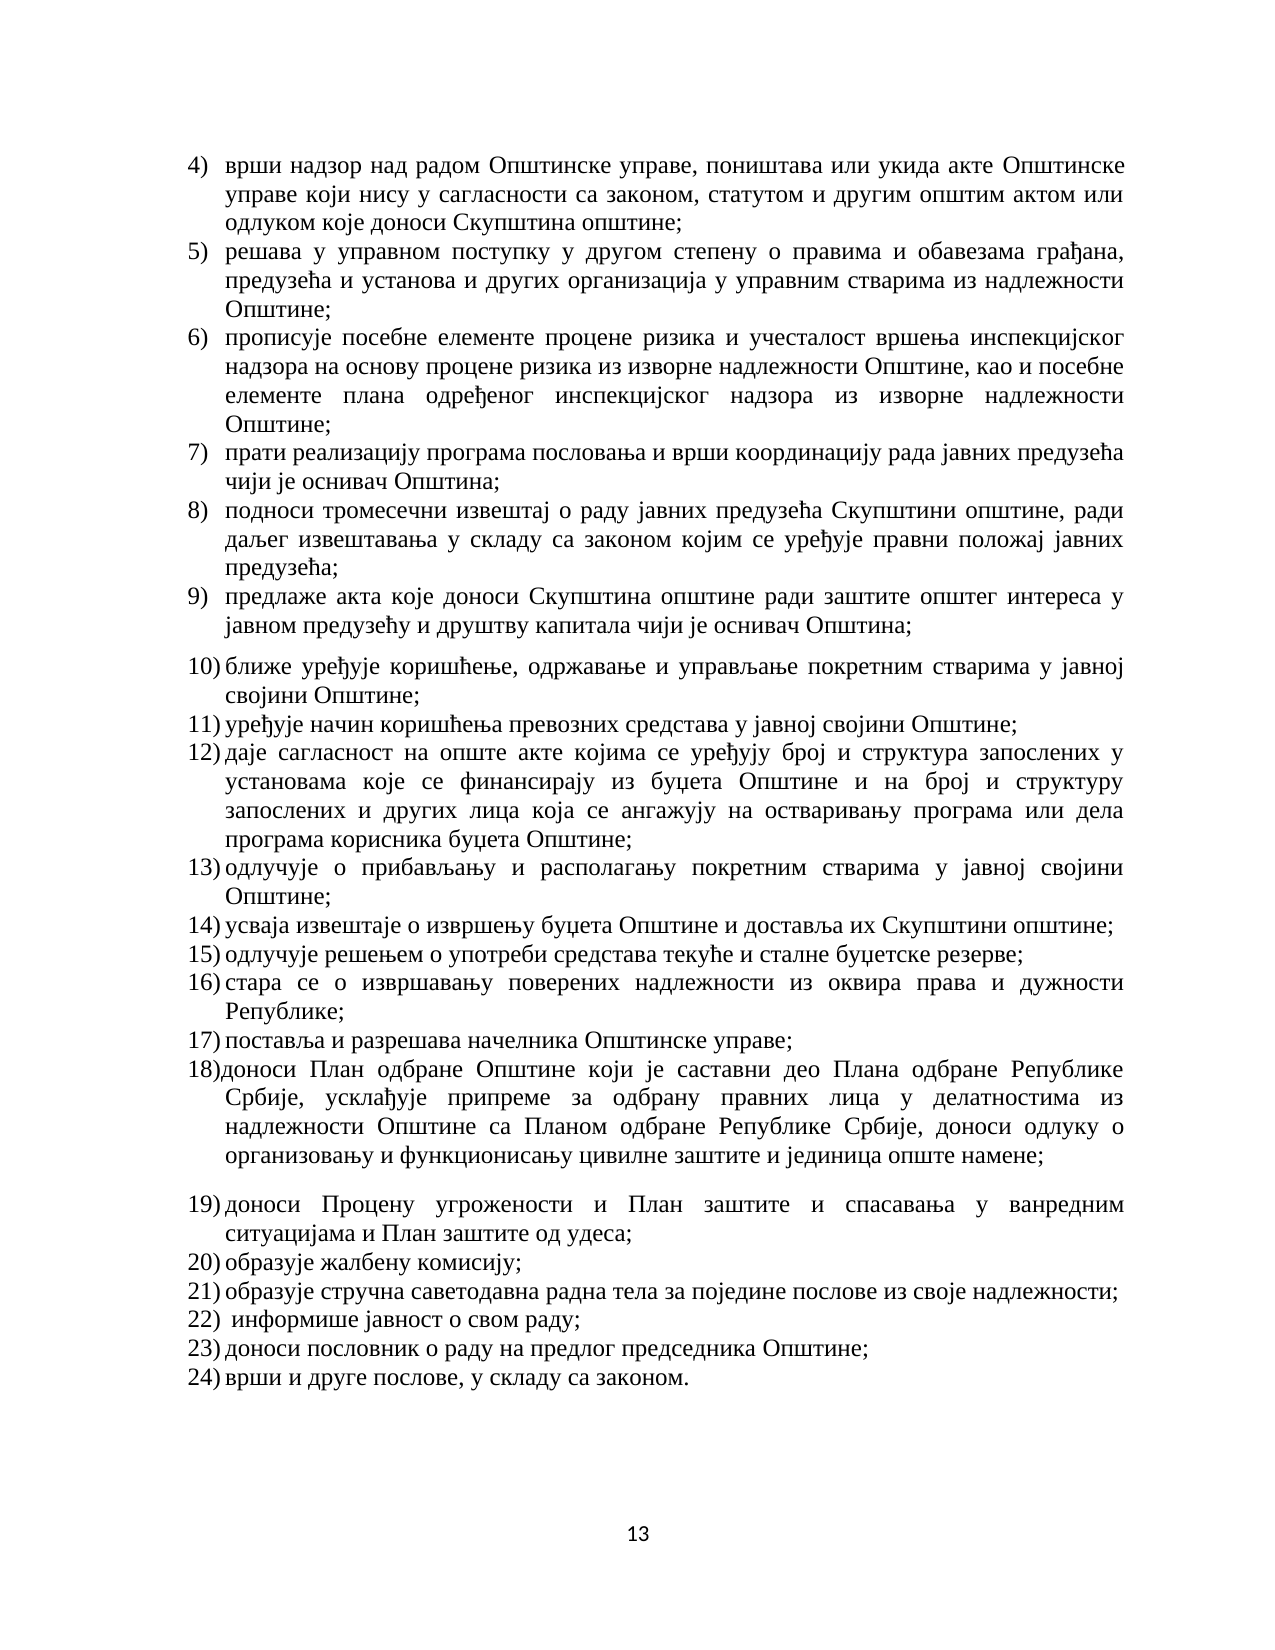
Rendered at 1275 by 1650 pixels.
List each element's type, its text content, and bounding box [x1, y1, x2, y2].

list врши и друге послове, у складу са законом. [187, 1362, 1125, 1391]
list одлучује о прибављању и располагању покретним стварима у јавној својини Општине; [187, 852, 1125, 910]
text 18)доноси План одбране Општине који је саставни део Плана одбране Републике Србије, усклађује припреме за одбрану правних лица у делатностима из надлежности Општине са Планом одбране Републике Србије, доноси одлуку о организовању и функционисању цивилне заштите и јединица опште намене; [187, 1054, 1125, 1169]
list ближе уређује коришћење, одржавање и управљање покретним стварима у јавној својини Општине; [187, 651, 1125, 709]
list решава у управном поступку у другом степену о правима и обавезама грађана, предузећа и установа и других организација у управним стварима из надлежности Општине; [187, 236, 1125, 322]
list врши надзор над радом Општинске управе, поништава или укида акте Општинске управе који нису у сагласности са законом, статутом и другим општим актом или одлуком које доноси Скупштина општине; [187, 150, 1125, 236]
list стара се о извршавању поверених надлежности из оквира права и дужности Републике; [187, 967, 1125, 1025]
list образује жалбену комисију; [187, 1247, 1125, 1276]
list доноси пословник о раду на предлог председника Општине; [187, 1333, 1125, 1362]
list подноси тромесечни извештај о раду јавних предузећа Скупштини општине, ради даљег извештавања у складу са законом којим се уређује правни положај јавних предузећа; [187, 495, 1125, 581]
list даје сагласност на опште акте којима се уређују број и структура запослених у установама које се финансирају из буџета Општине и на број и структуру запослених и других лица која се ангажују на остваривању програма или дела програма корисника буџета Општине; [187, 737, 1125, 852]
list поставља и разрешава начелника Општинске управе; [187, 1025, 1125, 1054]
list информише јавност о свом раду; [187, 1304, 1125, 1333]
list усваја извештаје о извршењу буџета Општине и доставља их Скупштини општине; [187, 910, 1125, 939]
list предлаже акта које доноси Скупштина општине ради заштите општег интереса у јавном предузећу и друштву капитала чији је оснивач Општина; [187, 581, 1125, 639]
list одлучује решењем о употреби средстава текуће и сталне буџетске резерве; [187, 939, 1125, 967]
list прати реализацију програма пословања и врши координацију рада јавних предузећа чији је оснивач Општина; [187, 437, 1125, 495]
list образује стручна саветодавна радна тела за поједине послове из своје надлежности; [187, 1276, 1125, 1304]
list доноси Процену угрожености и План заштите и спасавања у ванредним ситуацијама и План заштите од удеса; [187, 1189, 1125, 1247]
list прописује посебне елементе процене ризика и учесталост вршења инспекцијског надзора на основу процене ризика из изворне надлежности Општине, као и посебне елементе плана одређеног инспекцијског надзора из изворне надлежности Општине; [187, 322, 1125, 437]
list уређује начин коришћења превозних средстава у јавној својини Општине; [187, 709, 1125, 737]
